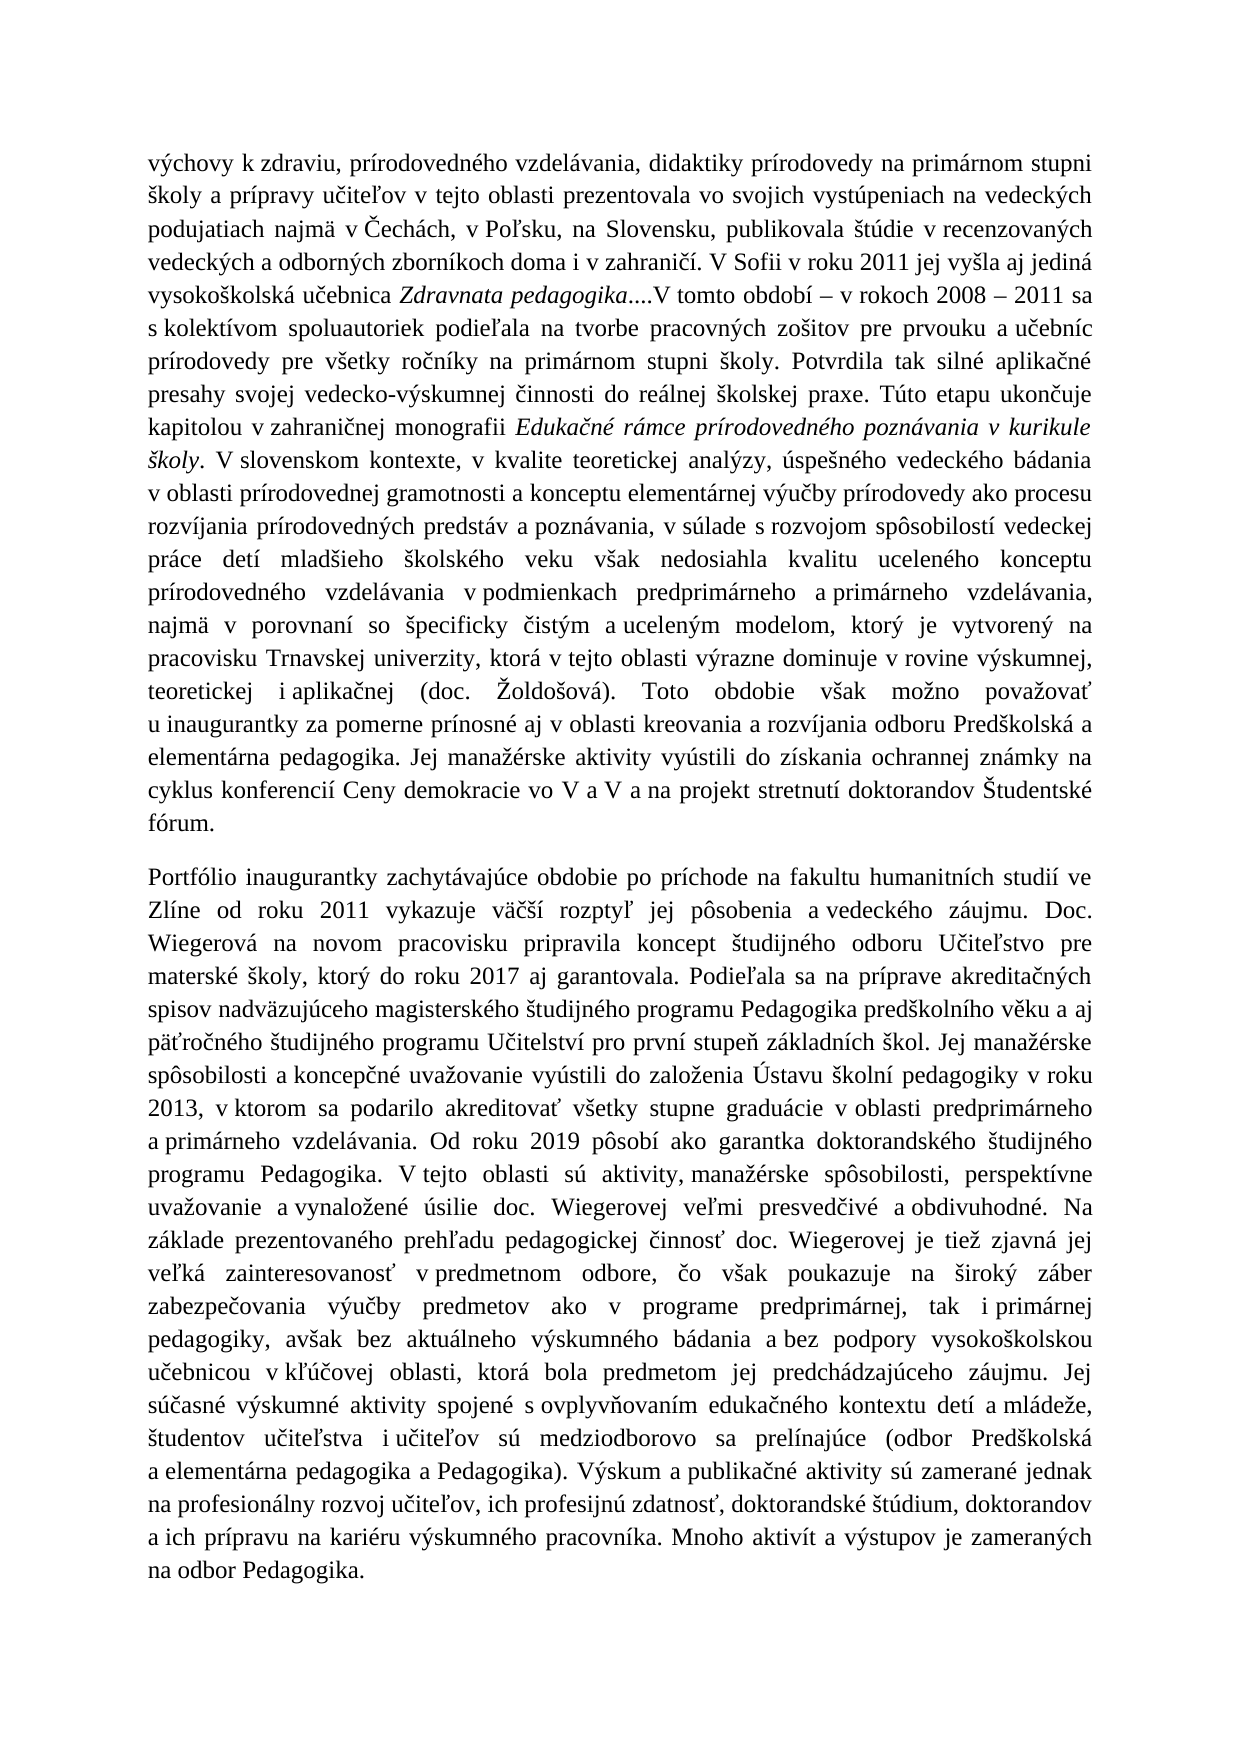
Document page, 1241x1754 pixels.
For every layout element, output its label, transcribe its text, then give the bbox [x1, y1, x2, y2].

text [148, 148, 1093, 837]
text Portfólio inaugurantky zachytávajúce obdobie po príchode na fakultu humanitních studií ve Zlíne od roku 2011 vykazuje väčší rozptyľ jej pôsobenia a vedeckého záujmu. Doc. Wiegerová na novom pracovisku pripravila koncept študijného odboru Učiteľstvo pre materské školy, ktorý do roku 2017 aj garantovala. Podieľala sa na príprave akreditačných spisov nadväzujúceho magisterského študijného programu Pedagogika predškolního věku a aj päťročného študijného programu Učitelství pro první stupeň základních škol. Jej manažérske spôsobilosti a koncepčné uvažovanie vyústili do založenia Ústavu školní pedagogiky v roku 2013, v ktorom sa podarilo akreditovať všetky stupne graduácie v oblasti predprimárneho a primárneho vzdelávania. Od roku 2019 pôsobí ako garantka doktorandského študijného programu Pedagogika. V tejto oblasti sú aktivity, manažérske spôsobilosti, perspektívne uvažovanie a vynaložené úsilie doc. Wiegerovej veľmi presvedčivé a obdivuhodné. Na základe prezentovaného prehľadu pedagogickej činnosť doc. Wiegerovej je tiež zjavná jej veľká zainteresovanosť v predmetnom odbore, čo však poukazuje na široký záber zabezpečovania výučby predmetov ako v programe predprimárnej, tak i primárnej pedagogiky, avšak bez aktuálneho výskumného bádania a bez podpory vysokoškolskou učebnicou v kľúčovej oblasti, ktorá bola predmetom jej predchádzajúceho záujmu. Jej súčasné výskumné aktivity spojené s ovplyvňovaním edukačného kontextu detí a mládeže, študentov učiteľstva i učiteľov sú medziodborovo sa prelínajúce (odbor Predškolská a elementárna pedagogika a Pedagogika). Výskum a publikačné aktivity sú zamerané jednak na profesionálny rozvoj učiteľov, ich profesijnú zdatnosť, doktorandské štúdium, doktorandov a ich prípravu na kariéru výskumného pracovníka. Mnoho aktivít a výstupov je zameraných na odbor Pedagogika. [148, 862, 1093, 1584]
